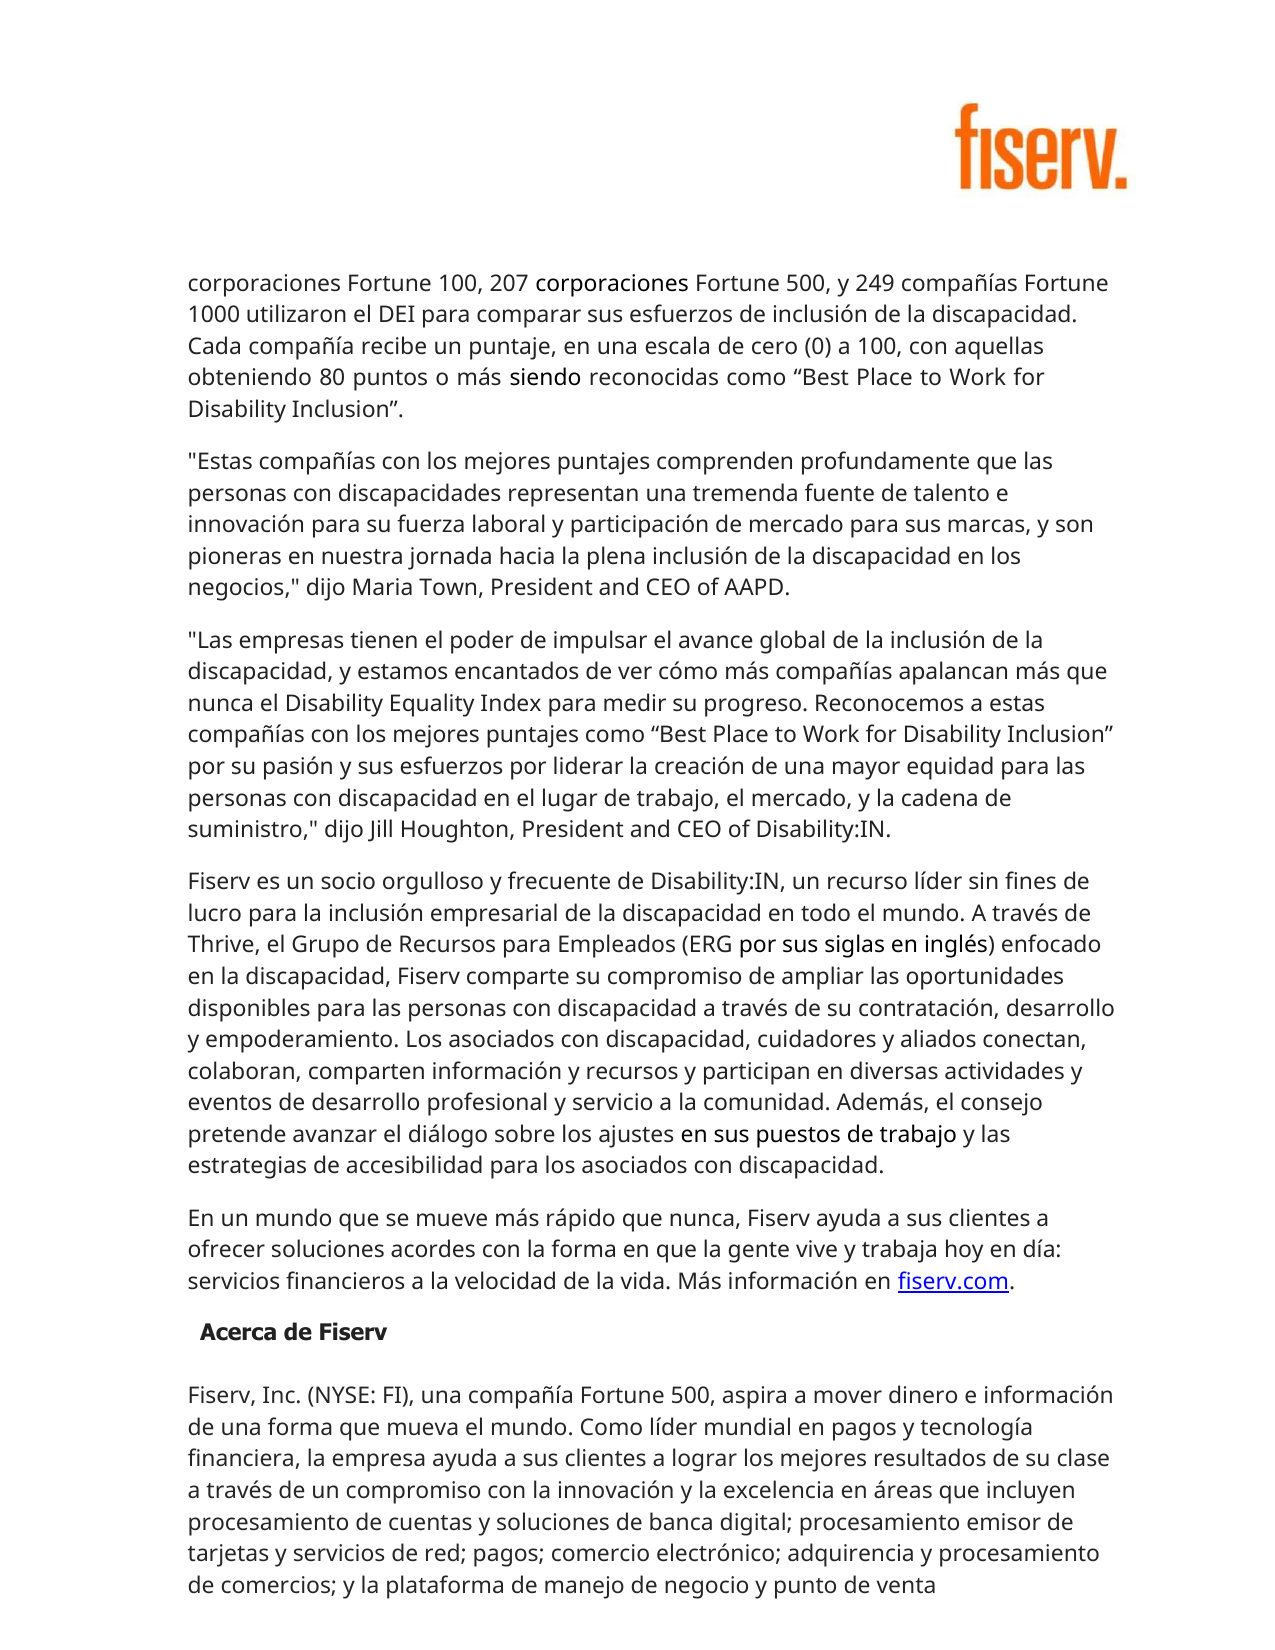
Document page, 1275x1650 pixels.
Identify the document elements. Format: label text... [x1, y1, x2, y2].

text corporaciones Fortune 100, 207 corporaciones Fortune 500, y 249 compañías Fortune 1000 utilizaron el DEI para comparar sus esfuerzos de inclusión de la discapacidad. [187, 267, 1109, 329]
subtitle Acerca de Fiserv [187, 1317, 1137, 1345]
text "Estas compañías con los mejores puntajes comprenden profundamente que las personas con discapacidades representan una tremenda fuente de talento e innovación para su fuerza laboral y participación de mercado para sus marcas, y son pioneras en nuestra jornada hacia la plena inclusión de la discapacidad en los negocios," dijo Maria Town, President and CEO of AAPD. [187, 445, 1125, 603]
picture [945, 101, 1136, 198]
text Fiserv, Inc. (NYSE: FI), una compañía Fortune 500, aspira a mover dinero e información de una forma que mueva el mundo. Como líder mundial en pagos y tecnología financiera, la empresa ayuda a sus clientes a lograr los mejores resultados de su clase a través de un compromiso con la innovación y la excelencia en áreas que incluyen procesamiento de cuentas y soluciones de banca digital; procesamiento emisor de tarjetas y servicios de red; pagos; comercio electrónico; adquirencia y procesamiento de comercios; y la plataforma de manejo de negocio y punto de venta [187, 1379, 1117, 1600]
text En un mundo que se mueve más rápido que nunca, Fiserv ayuda a sus clientes a ofrecer soluciones acordes con la forma en que la gente vive y trabaja hoy en día: servicios financieros a la velocidad de la vida. Más información en fiserv.com. [187, 1202, 1126, 1296]
text Fiserv es un socio orgulloso y frecuente de Disability:IN, un recurso líder sin fines de lucro para la inclusión empresarial de la discapacidad en todo el mundo. A través de Thrive, el Grupo de Recursos para Empleados (ERG por sus siglas en inglés) enfocado en la discapacidad, Fiserv comparte su compromiso de ampliar las oportunidades disponibles para las personas con discapacidad a través de su contratación, desarrollo y empoderamiento. Los asociados con discapacidad, cuidadores y aliados conectan, colaboran, comparten información y recursos y participan en diversas actividades y eventos de desarrollo profesional y servicio a la comunidad. Además, el consejo pretende avanzar el diálogo sobre los ajustes en sus puestos de trabajo y las estrategias de accesibilidad para los asociados con discapacidad. [187, 865, 1125, 1181]
text "Las empresas tienen el poder de impulsar el avance global de la inclusión de la discapacidad, y estamos encantados de ver cómo más compañías apalancan más que nunca el Disability Equality Index para medir su progreso. Reconocemos a estas compañías con los mejores puntajes como “Best Place to Work for Disability Inclusion” por su pasión y sus esfuerzos por liderar la creación de una mayor equidad para las personas con discapacidad en el lugar de trabajo, el mercado, y la cadena de suministro," dijo Jill Houghton, President and CEO of Disability:IN. [187, 624, 1125, 844]
text Cada compañía recibe un puntaje, en una escala de cero (0) a 100, con aquellas obteniendo 80 puntos o más siendo reconocidas como “Best Place to Work for Disability Inclusion”. [187, 330, 1045, 424]
